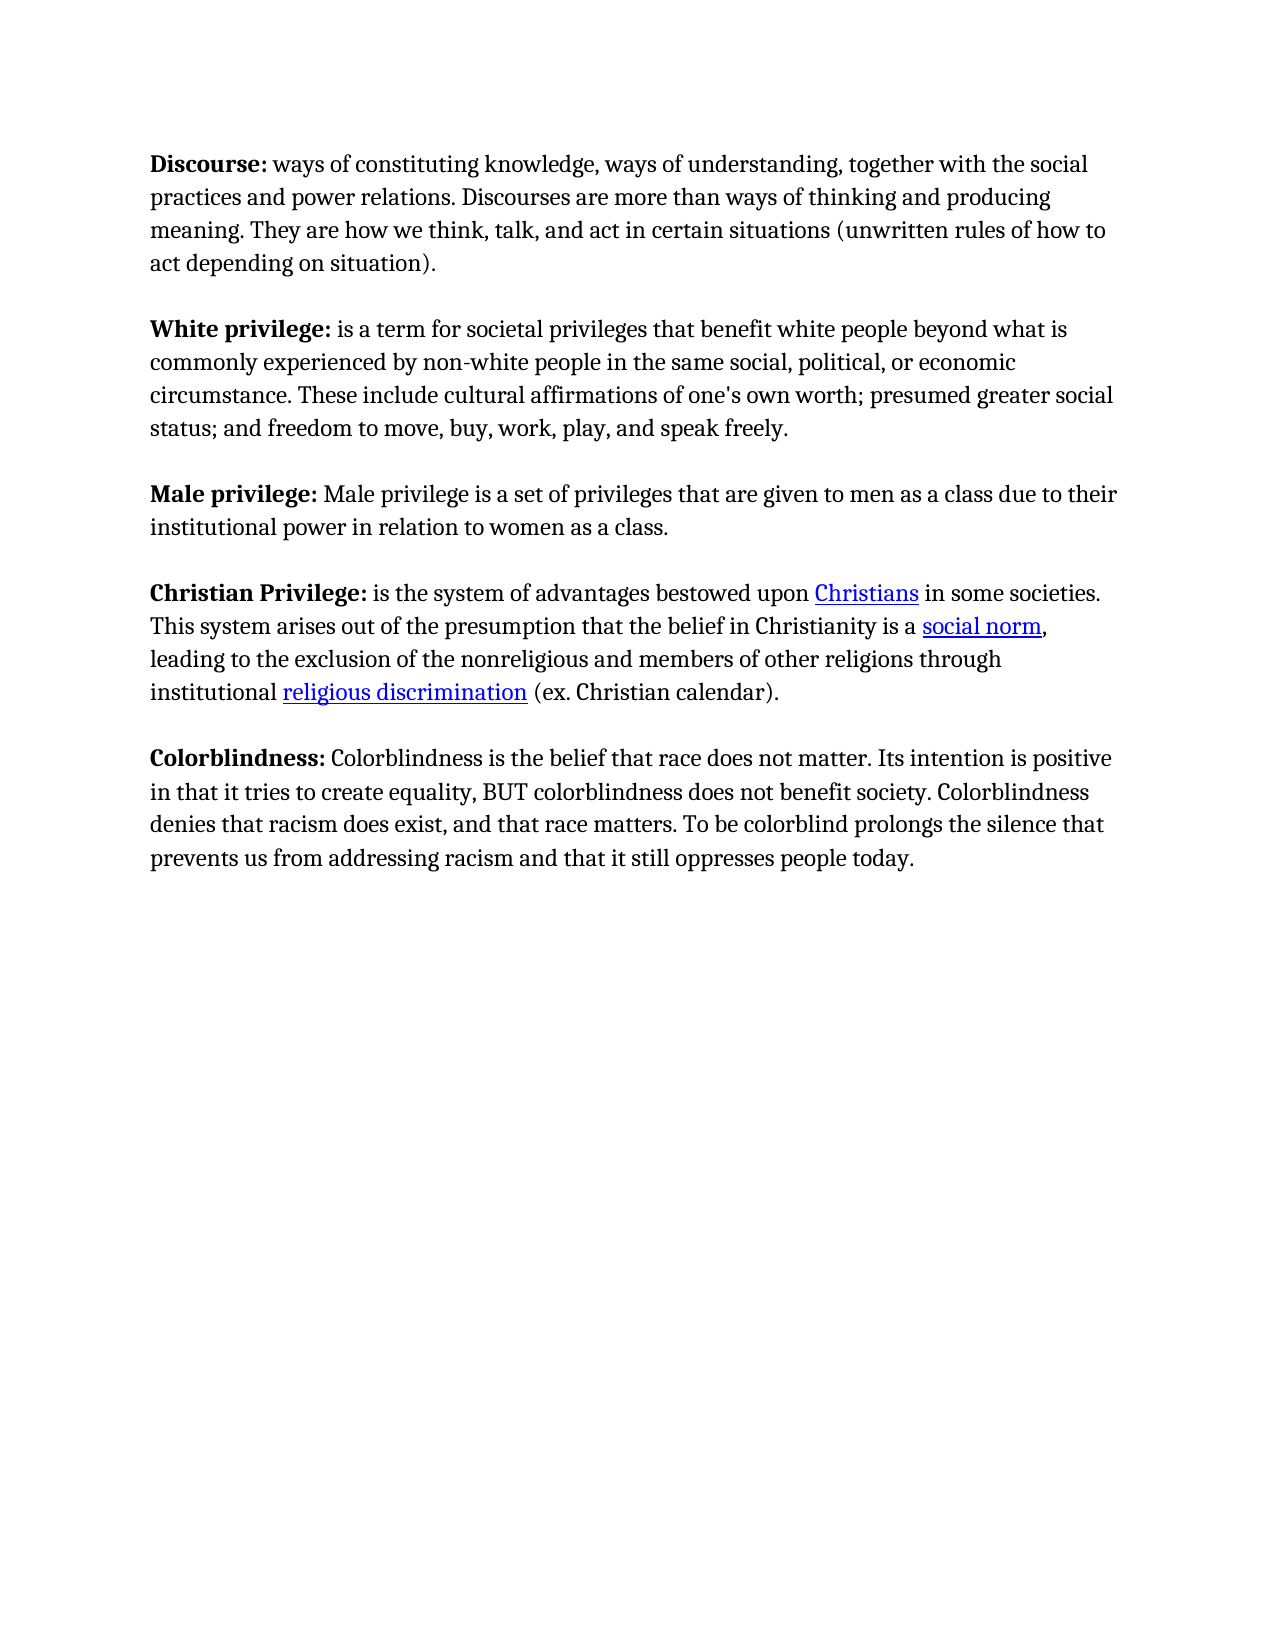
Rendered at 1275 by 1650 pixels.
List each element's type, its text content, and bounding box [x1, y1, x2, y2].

text Christian Privilege: is the system of advantages bestowed upon Christians in some societies. This system arises out of the presumption that the belief in Christianity is a social norm, leading to the exclusion of the nonreligious and members of other religions through institutional religious discrimination (ex. Christian calendar). [150, 579, 1125, 707]
text White privilege: is a term for societal privileges that benefit white people beyond what is commonly experienced by non-white people in the same social, political, or economic circumstance. These include cultural affirmations of one's own worth; presumed greater social status; and freedom to move, buy, work, play, and speak freely. [150, 315, 1125, 443]
text Discourse: ways of constituting knowledge, ways of understanding, together with the social practices and power relations. Discourses are more than ways of thinking and producing meaning. They are how we think, talk, and act in certain situations (unwritten rules of how to act depending on situation). [150, 150, 1125, 278]
text Colorblindness: Colorblindness is the belief that race does not matter. Its intention is positive in that it tries to create equality, BUT colorblindness does not benefit society. Colorblindness denies that racism does exist, and that race matters. To be colorblind prolongs the silence that prevents us from addressing racism and that it still oppresses people today. [150, 744, 1125, 872]
text Male privilege: Male privilege is a set of privileges that are given to men as a class due to their institutional power in relation to women as a class. [150, 480, 1125, 542]
